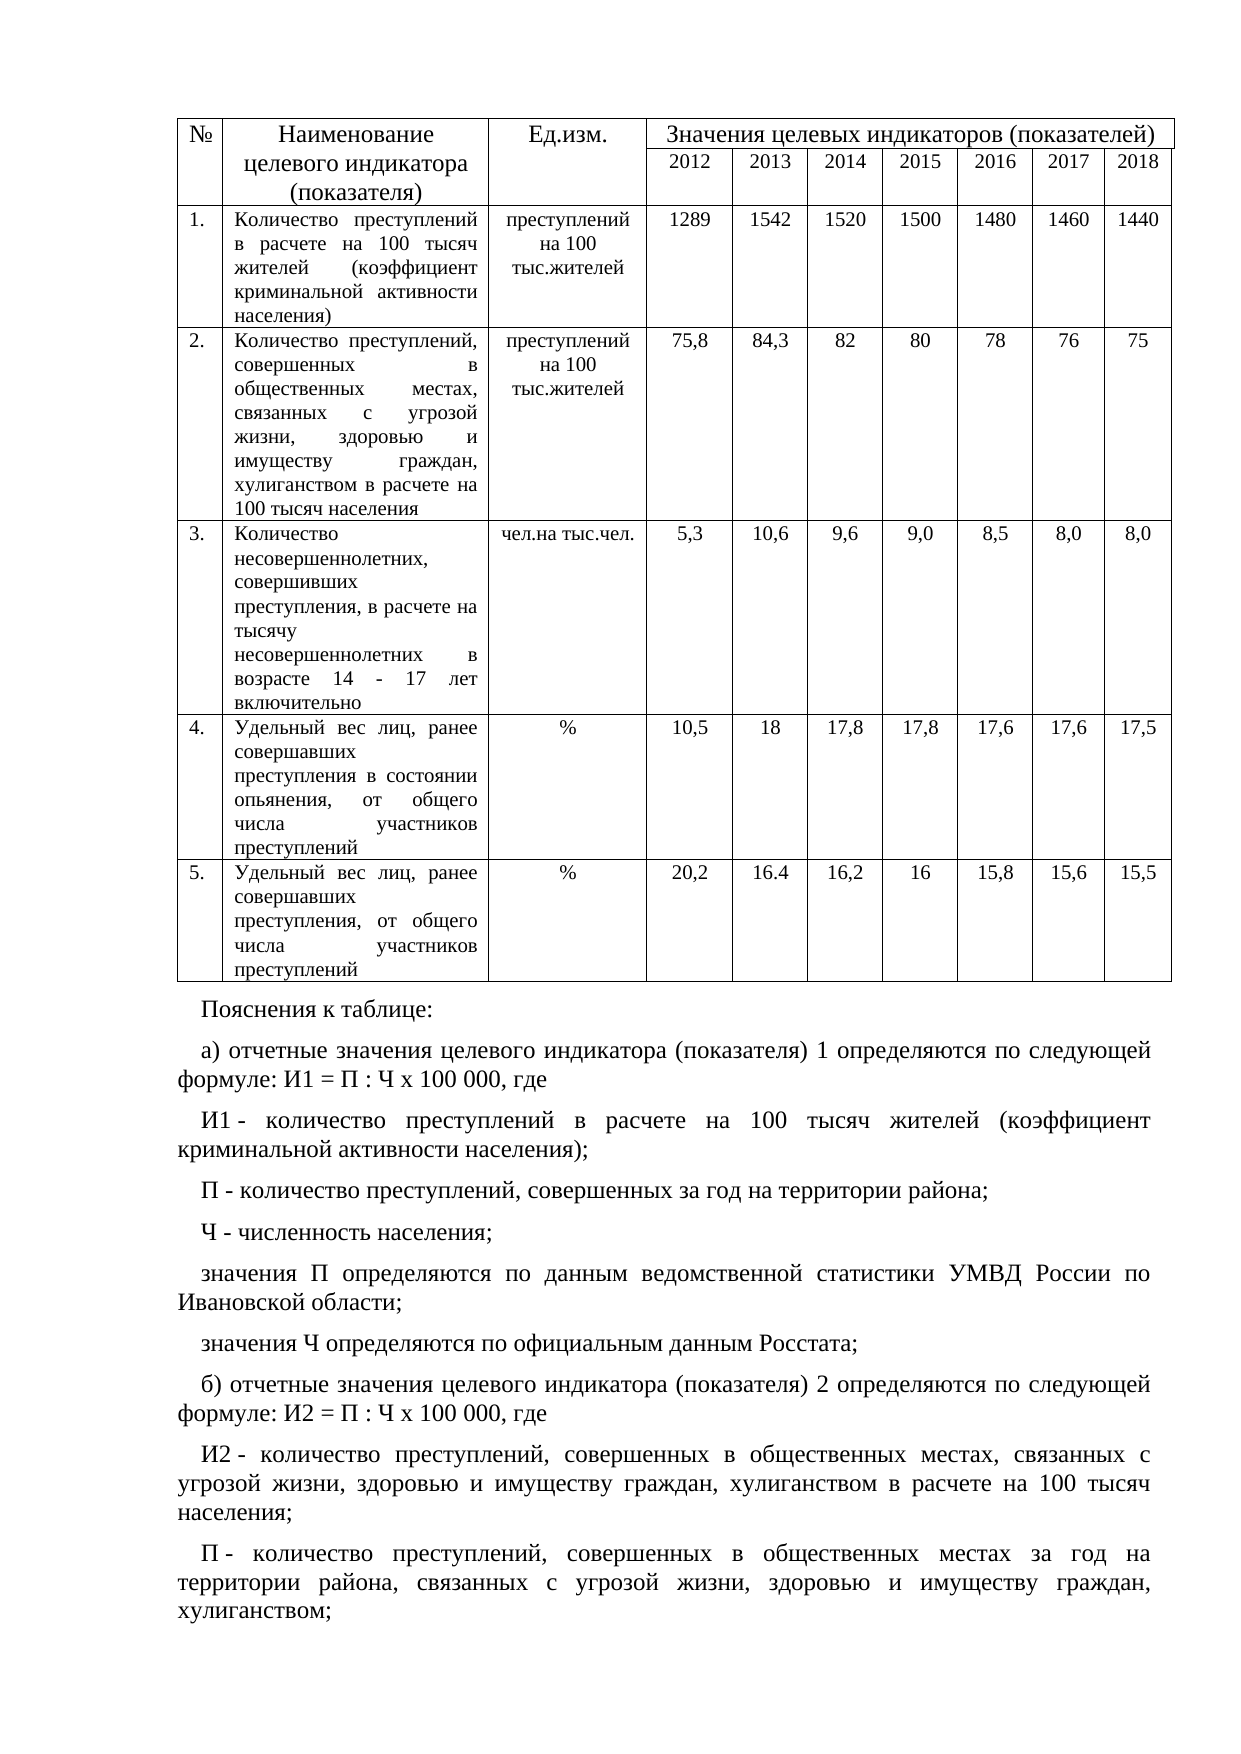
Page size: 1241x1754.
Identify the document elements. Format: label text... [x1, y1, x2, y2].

table_cell 20,2 [647, 860, 732, 981]
table_cell 16.4 [733, 860, 807, 981]
table_cell Удельный вес лиц, ранее совершавших преступления в состоянии опьянения, от общего числа участников преступлений [223, 715, 488, 859]
table_cell 16 [883, 860, 957, 981]
text П - количество преступлений, совершенных в общественных местах за год на территории района, связанных с угрозой жизни, здоровью и имуществу граждан, хулиганством; [177, 1538, 1152, 1624]
text И1 - количество преступлений в расчете на 100 тысяч жителей (коэффициент криминальной активности населения); [177, 1105, 1152, 1163]
table_cell 78 [958, 328, 1032, 520]
table_cell 5,3 [647, 521, 732, 714]
text значения П определяются по данным ведомственной статистики УМВД России по Ивановской области; [177, 1258, 1152, 1315]
table_cell 17,6 [1033, 715, 1104, 859]
table_cell 9,6 [808, 521, 882, 714]
table_cell 8,5 [958, 521, 1032, 714]
table_cell 17,8 [808, 715, 882, 859]
text П - количество преступлений, совершенных за год на территории района; [177, 1175, 1152, 1204]
table_cell 3. [178, 521, 222, 714]
table_header Наименование целевого индикатора (показателя) [223, 119, 488, 205]
table_cell 1289 [647, 206, 732, 327]
table_cell % [489, 715, 646, 859]
text б) отчетные значения целевого индикатора (показателя) 2 определяются по следующей формуле: И2 = П : Ч х 100 000, где [177, 1369, 1152, 1427]
table_cell 2012 [647, 149, 732, 205]
table_cell 1440 [1105, 206, 1171, 327]
table_cell 10,6 [733, 521, 807, 714]
table_cell 5. [178, 860, 222, 981]
table_cell преступлений на 100 тыс.жителей [489, 328, 646, 520]
table_cell 1480 [958, 206, 1032, 327]
table_cell 15,8 [958, 860, 1032, 981]
text значения Ч определяются по официальным данным Росстата; [177, 1328, 1152, 1357]
table_header Значения целевых индикаторов (показателей) [647, 119, 1174, 148]
table_cell 18 [733, 715, 807, 859]
table_cell 1460 [1033, 206, 1104, 327]
table_cell 80 [883, 328, 957, 520]
table_header Ед.изм. [489, 119, 646, 205]
table_header № [178, 119, 222, 205]
table_cell чел.на тыс.чел. [489, 521, 646, 714]
table_cell Количество несовершеннолетних, совершивших преступления, в расчете на тысячу несовершеннолетних в возрасте 14 - 17 лет включительно [223, 521, 488, 714]
text Ч - численность населения; [177, 1217, 1152, 1245]
table_cell 2016 [958, 149, 1032, 205]
table_cell 16,2 [808, 860, 882, 981]
text а) отчетные значения целевого индикатора (показателя) 1 определяются по следующей формуле: И1 = П : Ч х 100 000, где [177, 1035, 1152, 1093]
table_cell 1500 [883, 206, 957, 327]
table_cell 75 [1105, 328, 1171, 520]
table_cell 2014 [808, 149, 882, 205]
table_cell % [489, 860, 646, 981]
table_cell 84,3 [733, 328, 807, 520]
table_cell 76 [1033, 328, 1104, 520]
table_cell 15,6 [1033, 860, 1104, 981]
table_cell 4. [178, 715, 222, 859]
table_cell 8,0 [1033, 521, 1104, 714]
table_cell Удельный вес лиц, ранее совершавших преступления, от общего числа участников преступлений [223, 860, 488, 981]
table_cell 8,0 [1105, 521, 1171, 714]
table_cell 82 [808, 328, 882, 520]
table_cell 2015 [883, 149, 957, 205]
table_cell преступлений на 100 тыс.жителей [489, 206, 646, 327]
table_cell Количество преступлений, совершенных в общественных местах, связанных с угрозой жизни, здоровью и имуществу граждан, хулиганством в расчете на 100 тысяч населения [223, 328, 488, 520]
table_cell 17,5 [1105, 715, 1171, 859]
text И2 - количество преступлений, совершенных в общественных местах, связанных с угрозой жизни, здоровью и имуществу граждан, хулиганством в расчете на 100 тысяч населения; [177, 1439, 1152, 1525]
table_cell 2017 [1033, 149, 1104, 205]
text Пояснения к таблице: [177, 994, 1152, 1023]
table_cell 75,8 [647, 328, 732, 520]
table_cell 1542 [733, 206, 807, 327]
table_cell 2013 [733, 149, 807, 205]
table_cell 17,8 [883, 715, 957, 859]
table_cell Количество преступлений в расчете на 100 тысяч жителей (коэффициент криминальной активности населения) [223, 206, 488, 327]
table_cell 15,5 [1105, 860, 1171, 981]
table_cell 17,6 [958, 715, 1032, 859]
table_cell 9,0 [883, 521, 957, 714]
table_cell 1. [178, 206, 222, 327]
table_cell 1520 [808, 206, 882, 327]
table_cell 10,5 [647, 715, 732, 859]
table_cell 2018 [1105, 149, 1171, 205]
table_cell 2. [178, 328, 222, 520]
